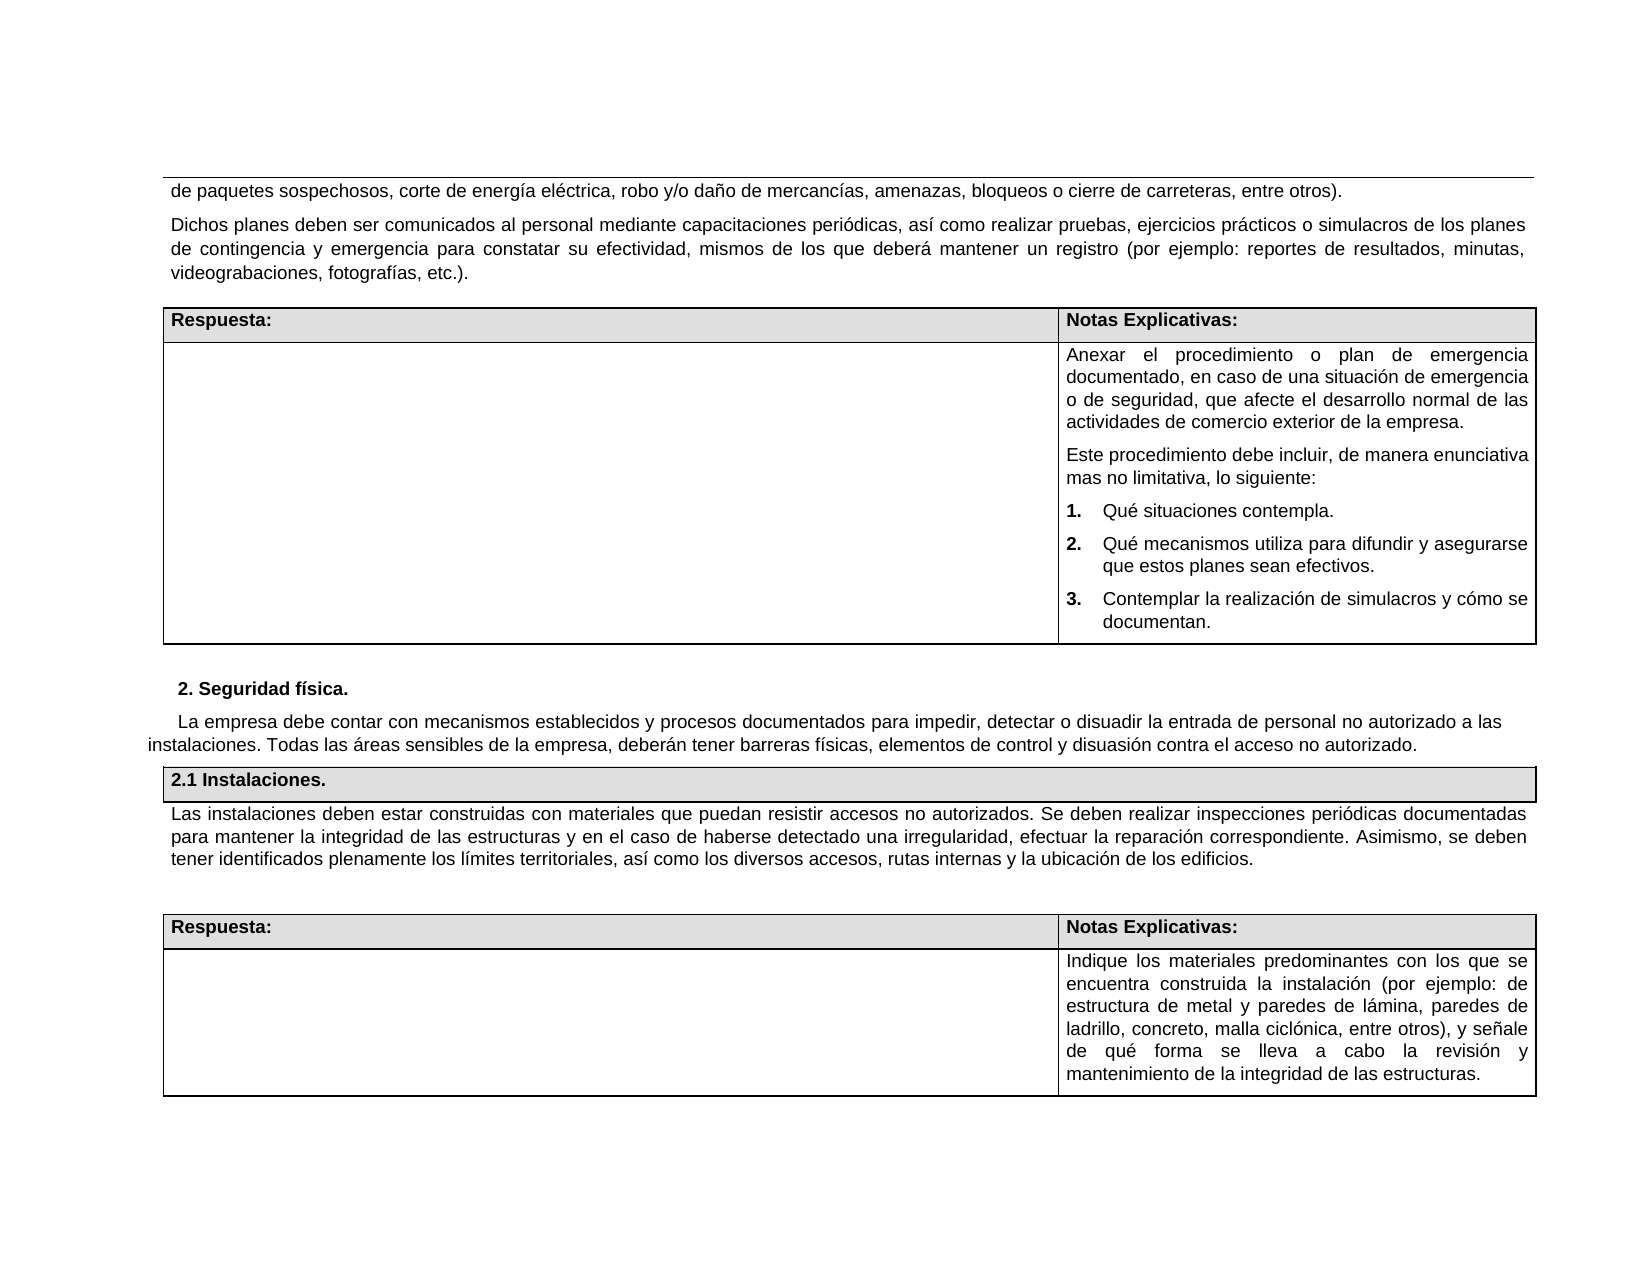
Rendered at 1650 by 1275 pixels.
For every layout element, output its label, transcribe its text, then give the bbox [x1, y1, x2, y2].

table_cell Las instalaciones deben estar construidas con materiales que puedan resistir accesos no autorizados. Se deben realizar inspecciones periódicas documentadas para mantener la integridad de las estructuras y en el caso de haberse detectado una irregularidad, efectuar la reparación correspondiente. Asimismo, se deben tener identificados plenamente los límites territoriales, así como los diversos accesos, rutas internas y la ubicación de los edificios. [163, 803, 1536, 881]
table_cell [1059, 950, 1535, 1095]
text 2. Seguridad física. [148, 678, 1502, 700]
table_cell Anexar el procedimiento o plan de emergencia documentado, en caso de una situación de emergencia o de seguridad, que afecte el desarrollo normal de las actividades de comercio exterior de la empresa. Este procedimiento debe incluir, de manera enunciativa mas no limitativa, lo siguiente: 1. Qué situaciones contempla. 2. Qué mecanismos utiliza para difundir y asegurarse que estos planes sean efectivos. 3. Contemplar la realización de simulacros y cómo se documentan. [1059, 343, 1535, 643]
text La empresa debe contar con mecanismos establecidos y procesos documentados para impedir, detectar o disuadir la entrada de personal no autorizado a las instalaciones. Todas las áreas sensibles de la empresa, deberán tener barreras físicas, elementos de control y disuasión contra el acceso no autorizado. [148, 711, 1502, 756]
table_header Notas Explicativas: [1059, 915, 1535, 948]
table_header Notas Explicativas: [1059, 309, 1535, 342]
table_cell [164, 343, 1058, 643]
table_header 2.1 Instalaciones. [164, 768, 1535, 801]
table_cell [164, 950, 1058, 1095]
table_header Respuesta: [164, 915, 1058, 948]
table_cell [163, 178, 1534, 295]
table_header Respuesta: [164, 309, 1058, 342]
